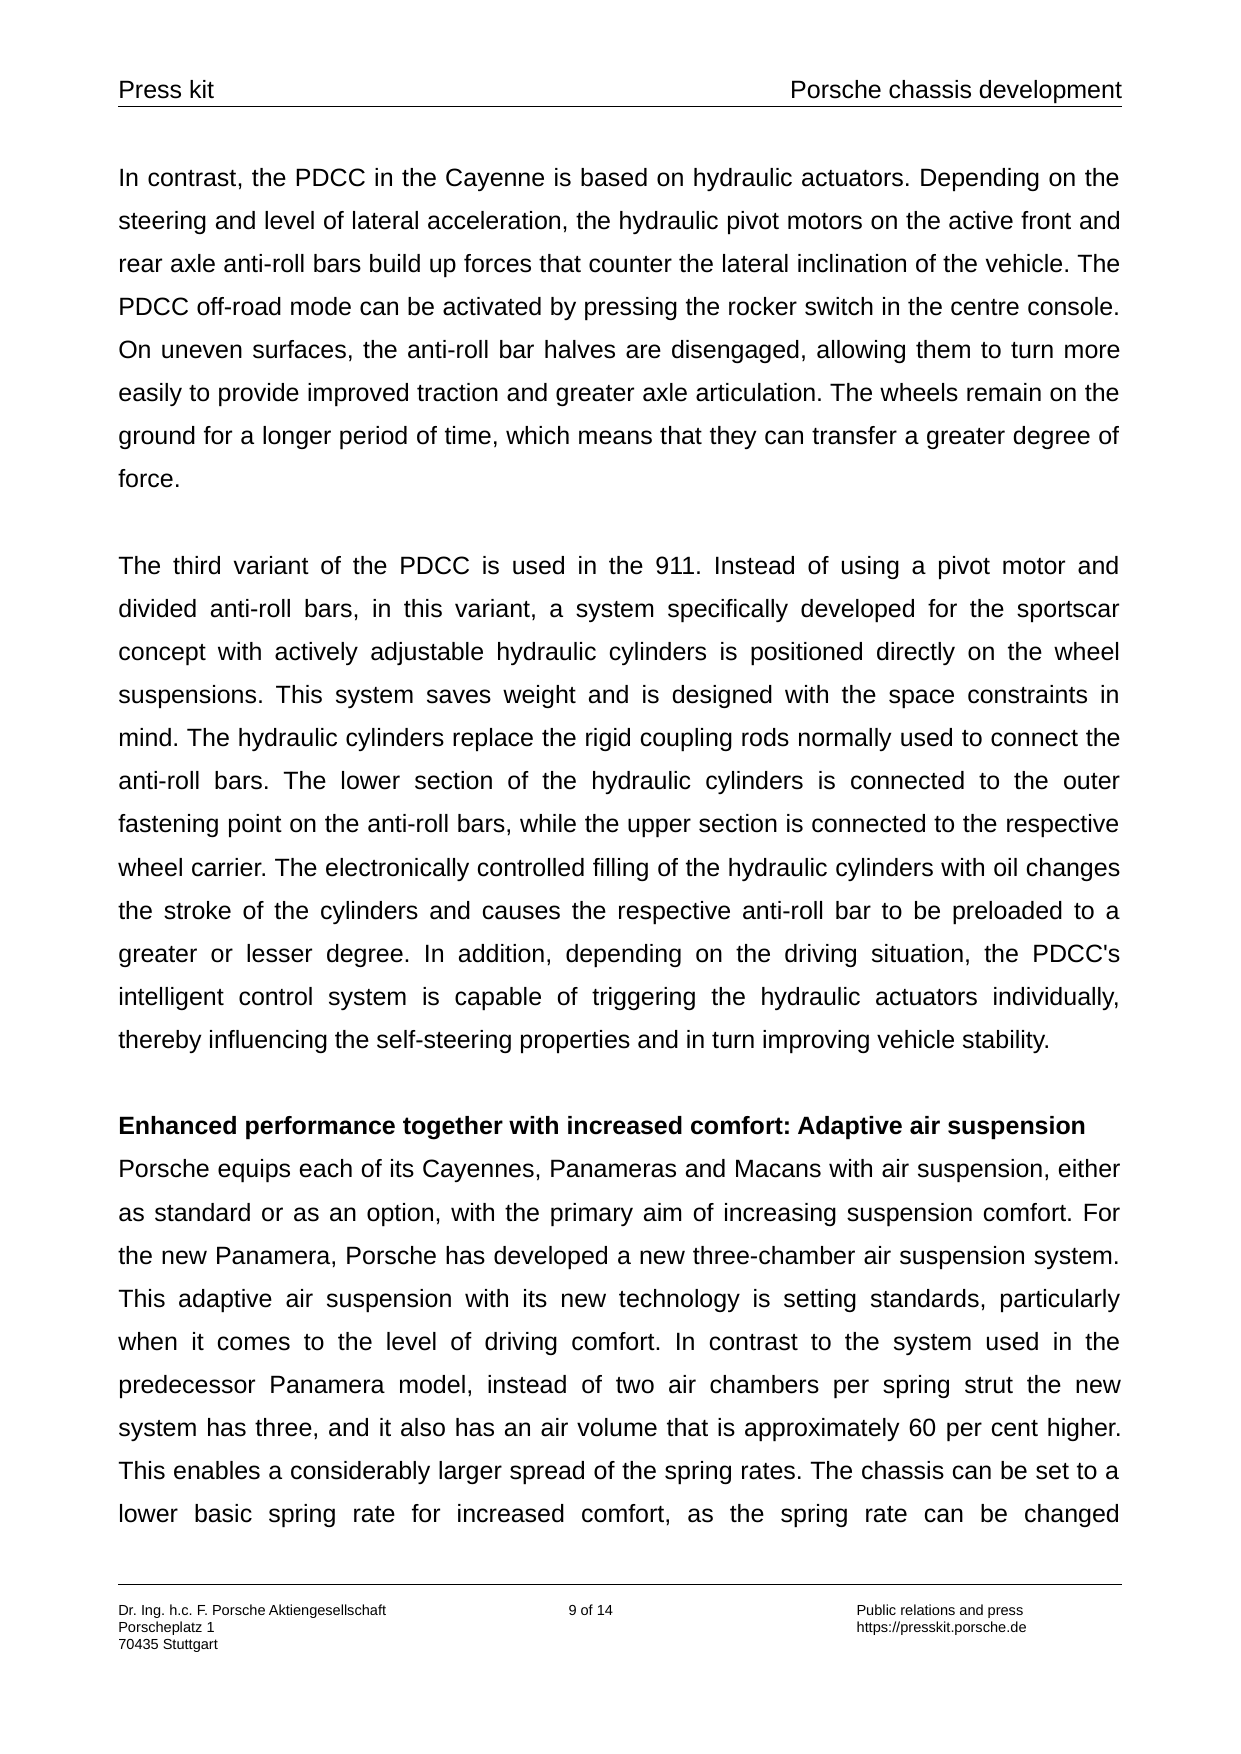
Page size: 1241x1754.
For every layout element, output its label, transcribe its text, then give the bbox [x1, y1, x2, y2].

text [118, 1154, 1122, 1528]
text The third variant of the PDCC is used in the 911. Instead of using a pivot motor and divided anti-roll bars, in this variant, a system specifically developed for the sportscar concept with actively adjustable hydraulic cylinders is positioned directly on the wheel suspensions. This system saves weight and is designed with the space constraints in mind. The hydraulic cylinders replace the rigid coupling rods normally used to connect the anti-roll bars. The lower section of the hydraulic cylinders is connected to the outer fastening point on the anti-roll bars, while the upper section is connected to the respective wheel carrier. The electronically controlled filling of the hydraulic cylinders with oil changes the stroke of the cylinders and causes the respective anti-roll bar to be preloaded to a greater or lesser degree. In addition, depending on the driving situation, the PDCC's intelligent control system is capable of triggering the hydraulic actuators individually, thereby influencing the self-steering properties and in turn improving vehicle stability. [118, 551, 1122, 1054]
text Enhanced performance together with increased comfort: Adaptive air suspension [118, 1111, 1122, 1140]
text In contrast, the PDCC in the Cayenne is based on hydraulic actuators. Depending on the steering and level of lateral acceleration, the hydraulic pivot motors on the active front and rear axle anti-roll bars build up forces that counter the lateral inclination of the vehicle. The PDCC off-road mode can be activated by pressing the rocker switch in the centre console. On uneven surfaces, the anti-roll bar halves are disengaged, allowing them to turn more easily to provide improved traction and greater axle articulation. The wheels remain on the ground for a longer period of time, which means that they can transfer a greater degree of force. [118, 162, 1122, 493]
